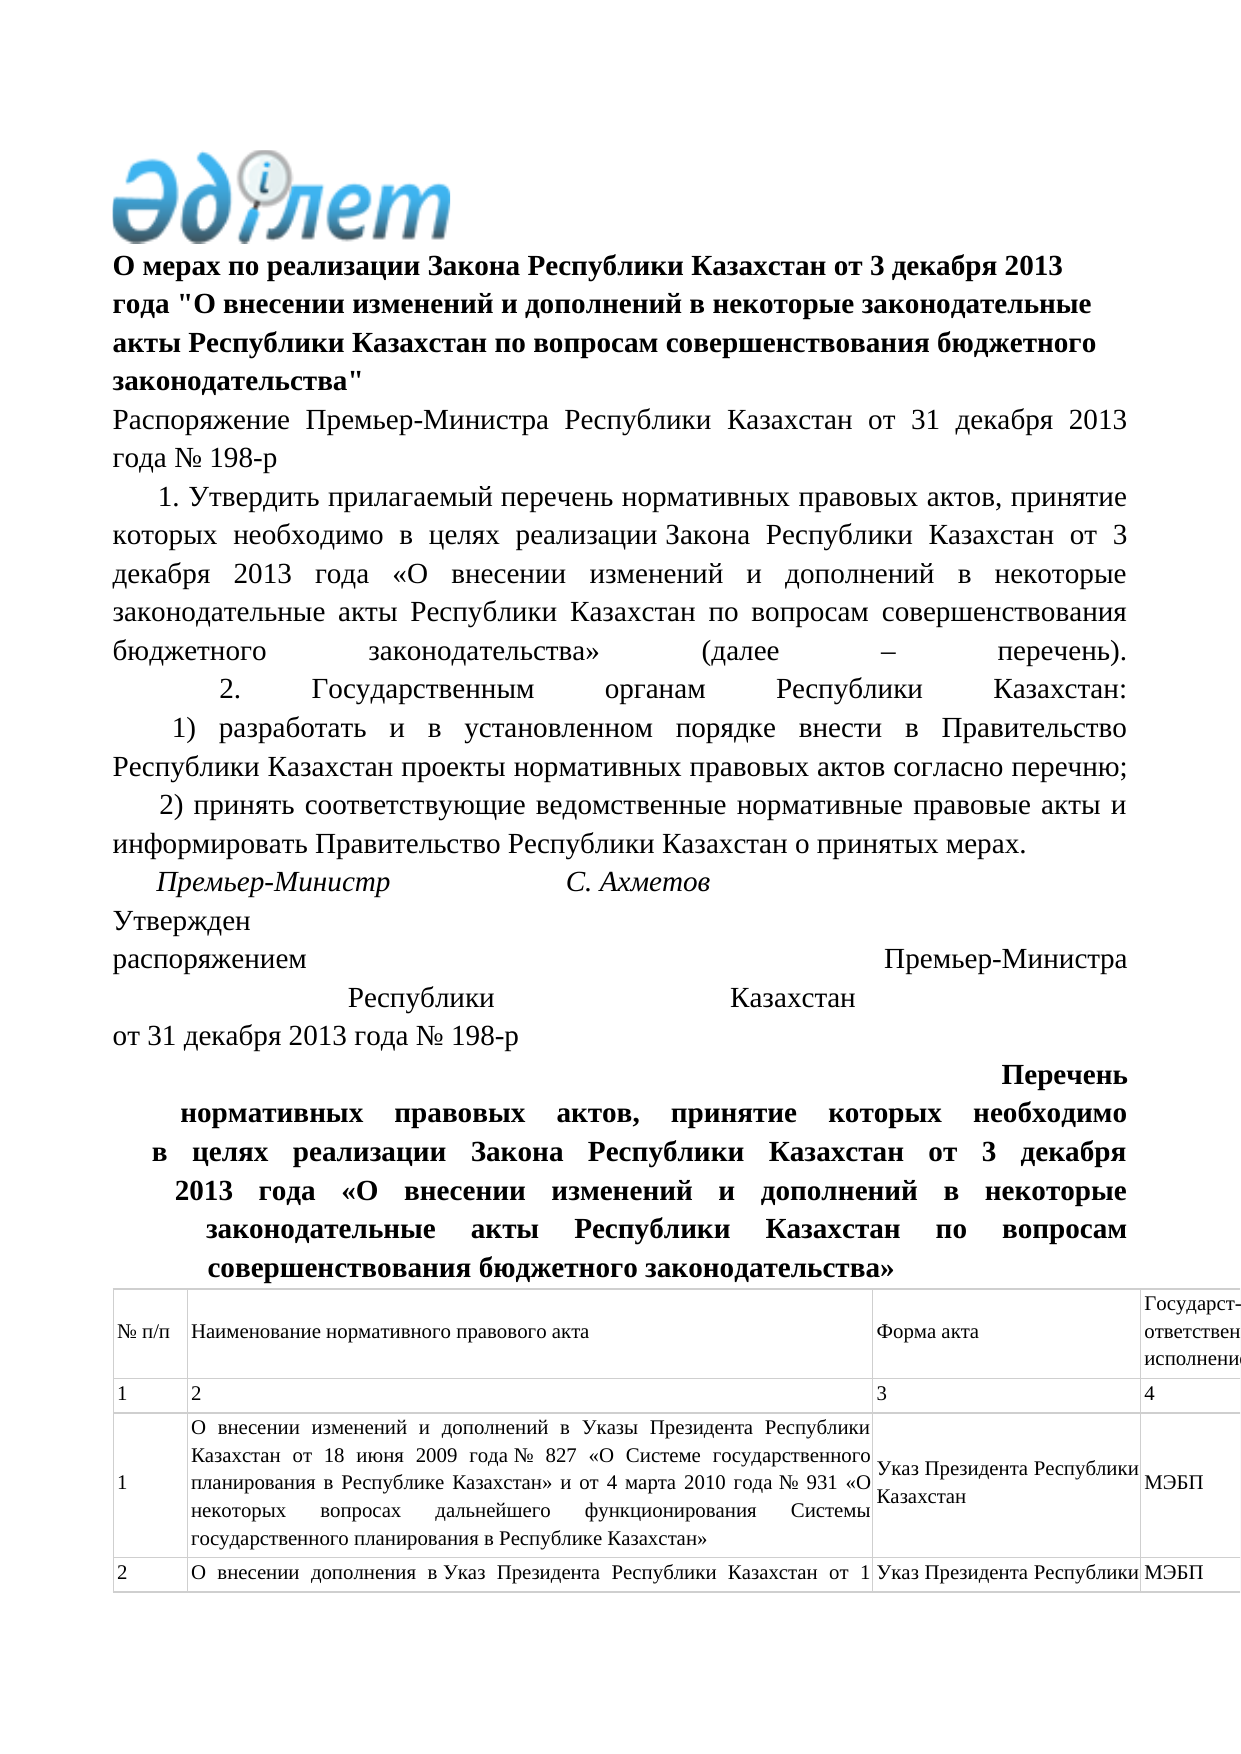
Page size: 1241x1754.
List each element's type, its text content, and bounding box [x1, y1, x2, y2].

table_cell 4 [1141, 1379, 1240, 1412]
table_cell Указ Президента Республики Казахстан [873, 1414, 1140, 1557]
table_cell 2 [114, 1558, 187, 1591]
text Премьер-Министр С. Ахметов [112, 864, 1128, 898]
table_cell 1 [114, 1414, 187, 1557]
text Утвержден распоряжением Премьер-Министра Республики Казахстан от 31 декабря 2013 года № 198-р [112, 903, 1128, 1052]
picture [112, 150, 451, 244]
text Перечень нормативных правовых актов, принятие которых необходимо в целях реализации Закона Республики Казахстан от 3 декабря 2013 года «О внесении изменений и дополнений в некоторые законодательные акты Республики Казахстан по вопросам совершенствования бюджетного законодательства» [112, 1057, 1128, 1283]
table_cell МЭБП [1141, 1558, 1240, 1591]
table_cell 2 [188, 1379, 872, 1412]
text Распоряжение Премьер-Министра Республики Казахстан от 31 декабря 2013 года № 198-р [112, 402, 1128, 474]
table_cell О внесении изменений и дополнений в Указы Президента Республики Казахстан от 18 июня 2009 года № 827 «О Системе государственного планирования в Республике Казахстан» и от 4 марта 2010 года № 931 «О некоторых вопросах дальнейшего функционирования Системы государственного планирования в Республике Казахстан» [188, 1414, 872, 1557]
table_header Форма акта [873, 1290, 1140, 1378]
text 1. Утвердить прилагаемый перечень нормативных правовых актов, принятие которых необходимо в целях реализации Закона Республики Казахстан от 3 декабря 2013 года «О внесении изменений и дополнений в некоторые законодательные акты Республики Казахстан по вопросам совершенствования бюджетного законодательства» (далее – перечень). 2. Государственным органам Республики Казахстан: 1) разработать и в установленном порядке внести в Правительство Республики Казахстан проекты нормативных правовых актов согласно перечню; 2) принять соответствующие ведомственные нормативные правовые акты и информировать Правительство Республики Казахстан о принятых мерах. [112, 479, 1128, 859]
table_cell 1 [114, 1379, 187, 1412]
table_header Наименование нормативного правового акта [188, 1290, 872, 1378]
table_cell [188, 1558, 872, 1591]
table_cell МЭБП [1141, 1414, 1240, 1557]
table_header № п/п [114, 1290, 187, 1378]
text О мерах по реализации Закона Республики Казахстан от 3 декабря 2013 года "О внесении изменений и дополнений в некоторые законодательные акты Республики Казахстан по вопросам совершенствования бюджетного законодательства" [112, 248, 1128, 397]
table_header Государст-венный орган, ответственный за исполнение [1141, 1290, 1240, 1378]
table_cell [873, 1558, 1140, 1591]
table_cell 3 [873, 1379, 1140, 1412]
